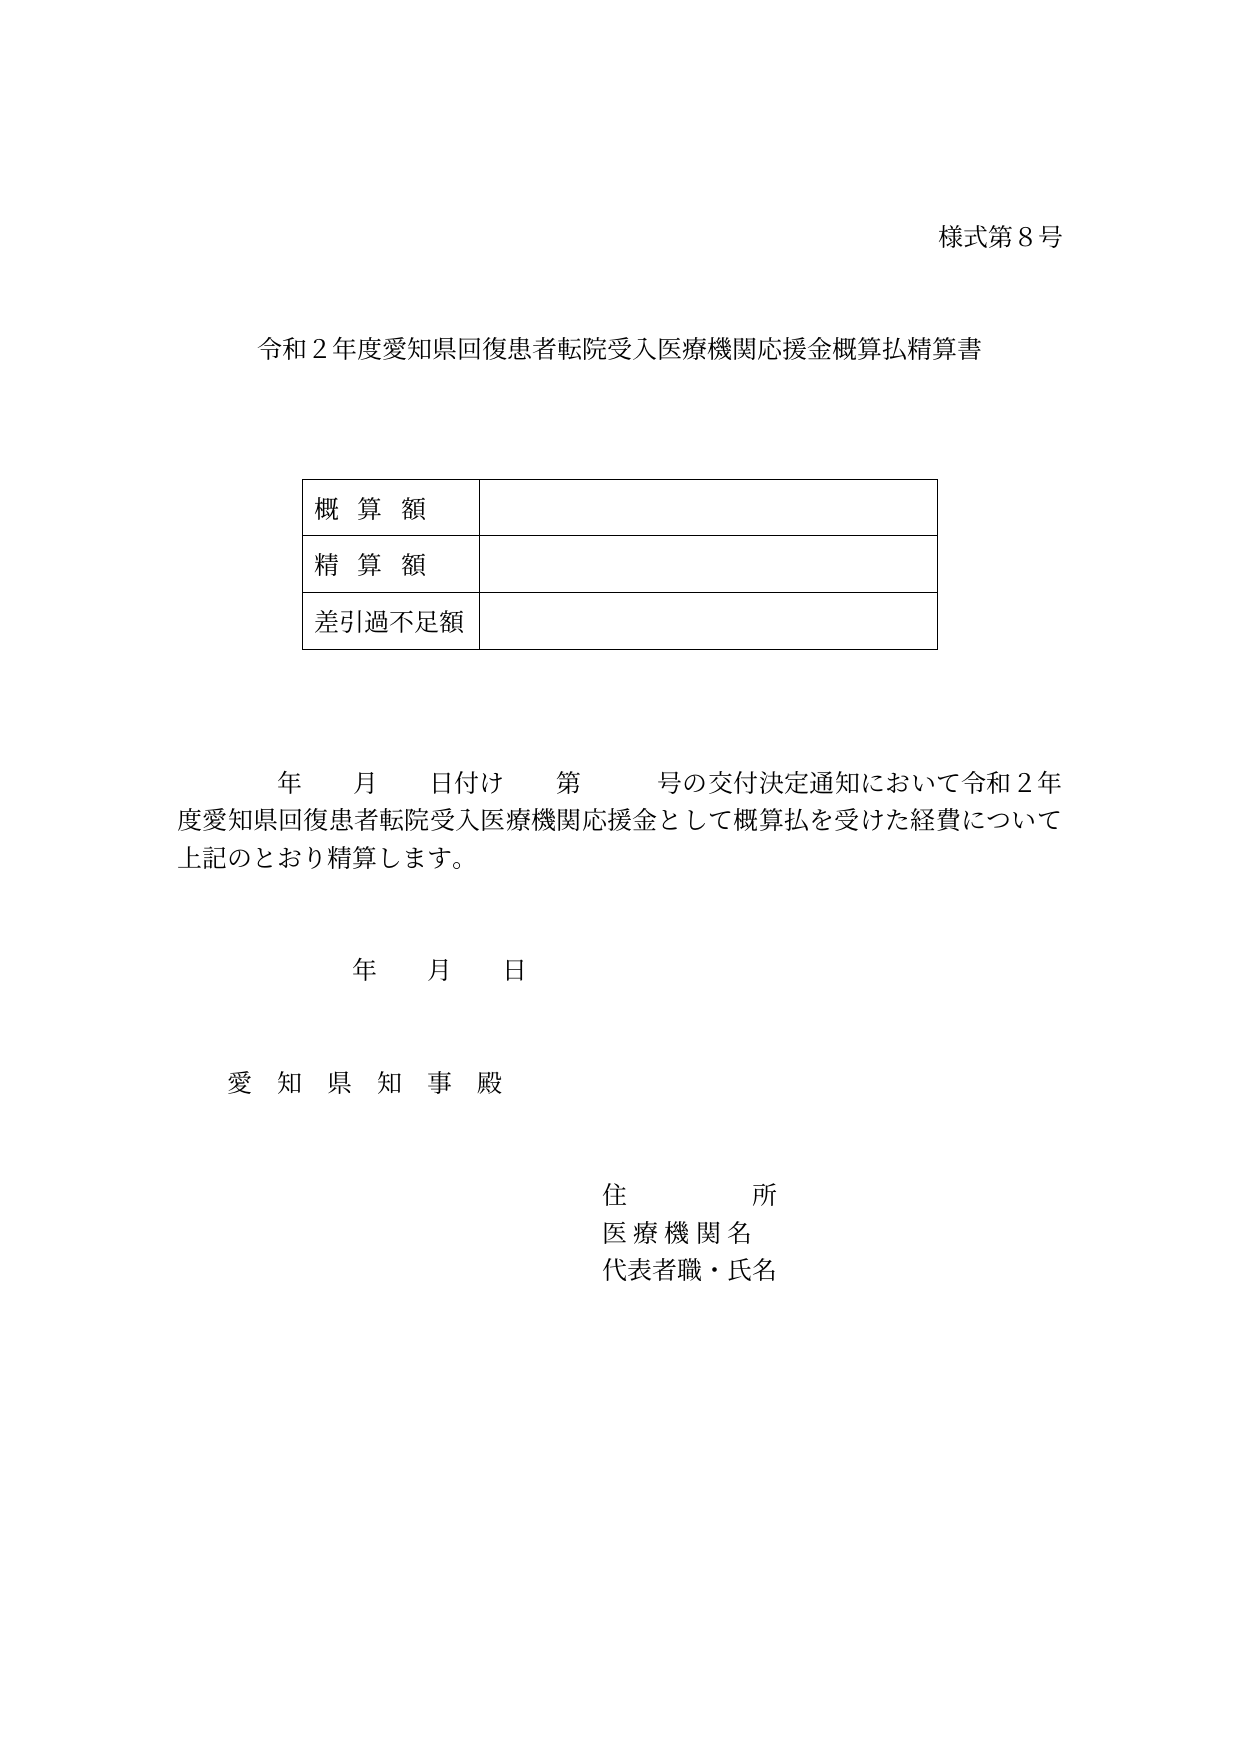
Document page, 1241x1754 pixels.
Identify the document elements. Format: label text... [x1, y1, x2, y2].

table_header 概算額 [303, 480, 479, 534]
text 住 所 [177, 1175, 1063, 1213]
table_cell [480, 536, 937, 592]
table_cell 差引過不足額 [303, 593, 479, 649]
text 代表者職・氏名 [177, 1250, 1063, 1288]
text 様式第８号 [177, 217, 1063, 254]
table_cell [480, 593, 937, 649]
text 愛 知 県 知 事 殿 [177, 1063, 1063, 1100]
table_header [480, 480, 937, 534]
text 医療機関名 [177, 1213, 1063, 1250]
text 年 月 日 [177, 950, 1063, 988]
text 令和２年度愛知県回復患者転院受入医療機関応援金概算払精算書 [177, 329, 1063, 367]
table_cell 精算額 [303, 536, 479, 592]
text 年 月 日付け 第 号の交付決定通知において令和２年度愛知県回復患者転院受入医療機関応援金として概算払を受けた経費について、上記のとおり精算します。 [177, 763, 1063, 875]
